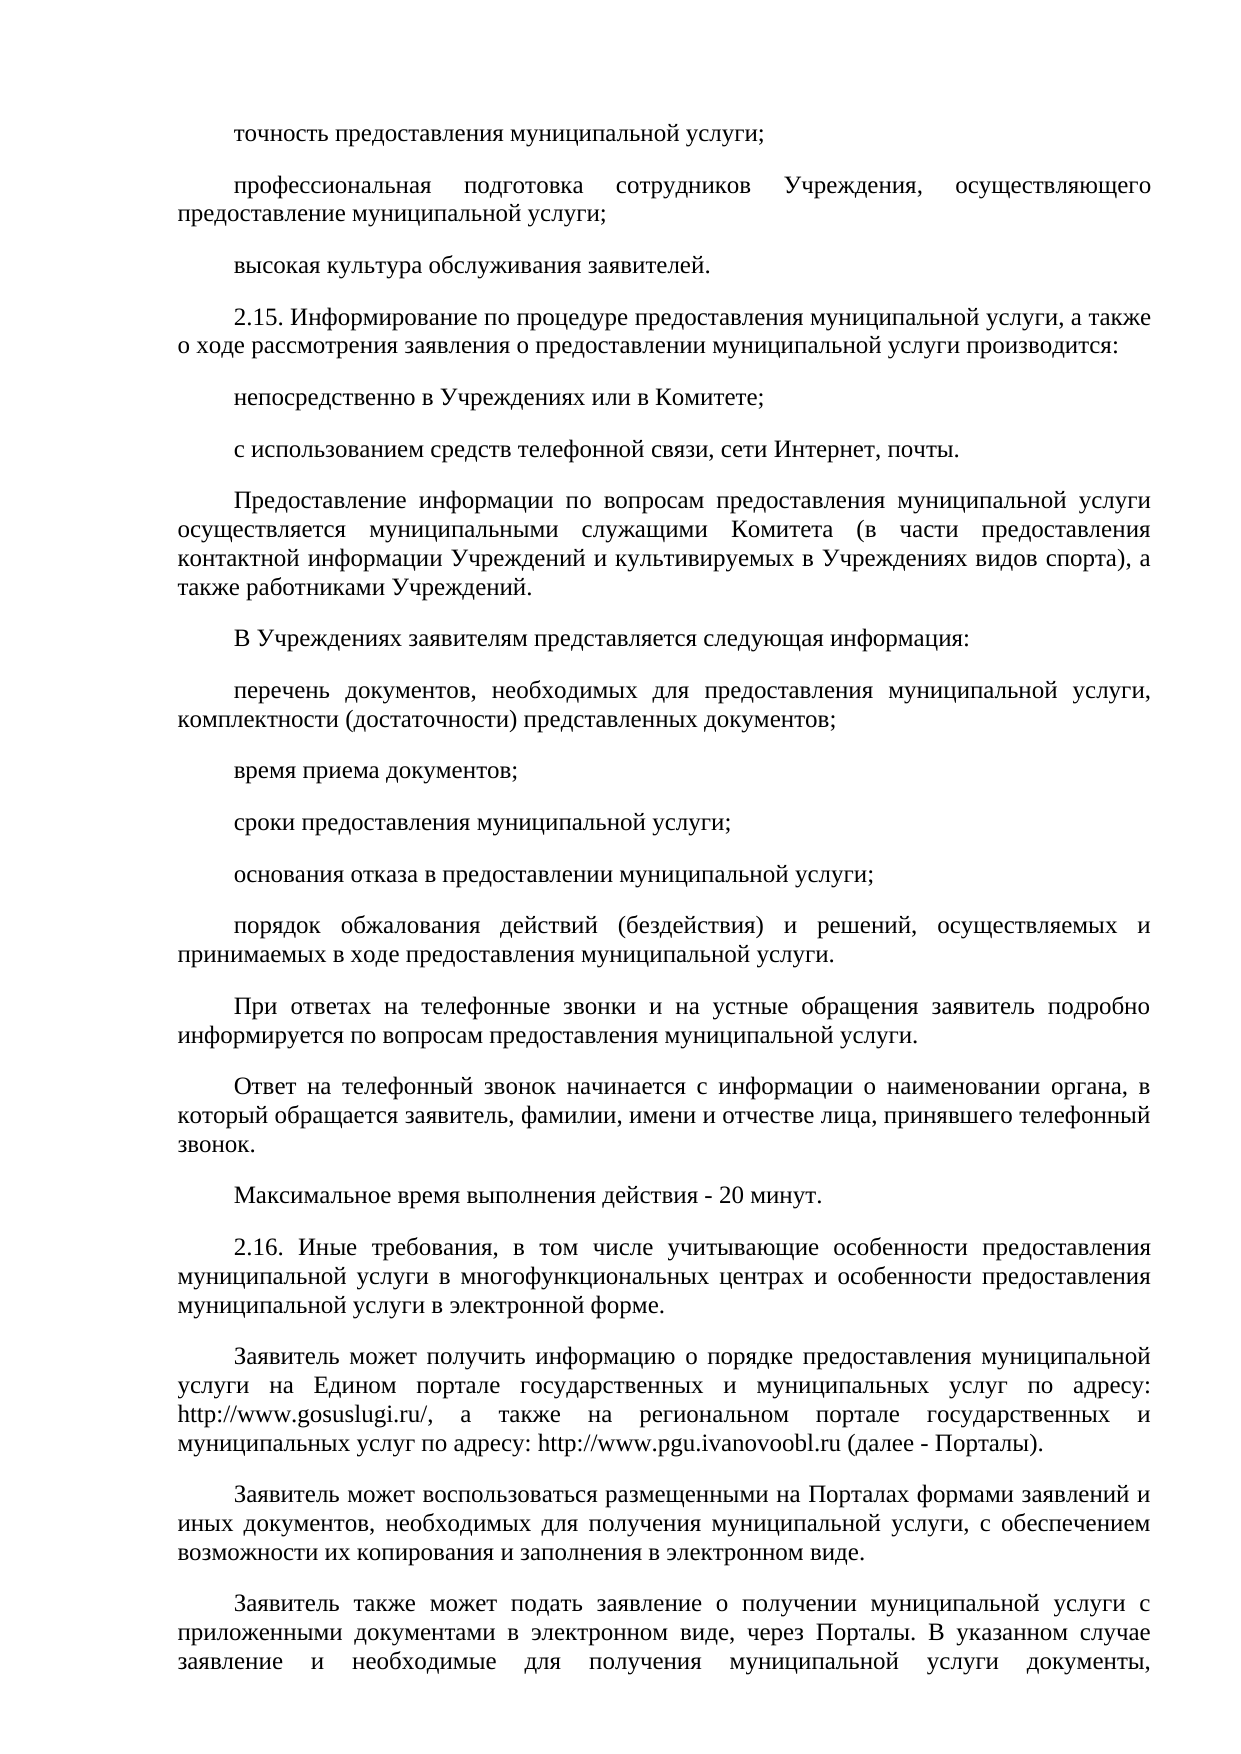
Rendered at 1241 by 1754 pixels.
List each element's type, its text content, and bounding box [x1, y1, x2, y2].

text высокая культура обслуживания заявителей. [177, 250, 1152, 279]
text Заявитель может получить информацию о порядке предоставления муниципальной услуги на Едином портале государственных и муниципальных услуг по адресу: http://www.gosuslugi.ru/, а также на региональном портале государственных и муниципальных услуг по адресу: http://www.pgu.ivanovoobl.ru (далее - Порталы). [177, 1341, 1152, 1456]
text 2.16. Иные требования, в том числе учитывающие особенности предоставления муниципальной услуги в многофункциональных центрах и особенности предоставления муниципальной услуги в электронной форме. [177, 1232, 1152, 1318]
text с использованием средств телефонной связи, сети Интернет, почты. [177, 434, 1152, 463]
text точность предоставления муниципальной услуги; [177, 118, 1152, 147]
text При ответах на телефонные звонки и на устные обращения заявитель подробно информируется по вопросам предоставления муниципальной услуги. [177, 991, 1152, 1048]
text В Учреждениях заявителям представляется следующая информация: [177, 623, 1152, 652]
text Предоставление информации по вопросам предоставления муниципальной услуги осуществляется муниципальными служащими Комитета (в части предоставления контактной информации Учреждений и культивируемых в Учреждениях видов спорта), а также работниками Учреждений. [177, 486, 1152, 601]
text Ответ на телефонный звонок начинается с информации о наименовании органа, в который обращается заявитель, фамилии, имени и отчестве лица, принявшего телефонный звонок. [177, 1071, 1152, 1158]
text непосредственно в Учреждениях или в Комитете; [177, 382, 1152, 411]
text порядок обжалования действий (бездействия) и решений, осуществляемых и принимаемых в ходе предоставления муниципальной услуги. [177, 911, 1152, 968]
text время приема документов; [177, 756, 1152, 784]
text сроки предоставления муниципальной услуги; [177, 807, 1152, 836]
text Максимальное время выполнения действия - 20 минут. [177, 1181, 1152, 1209]
text основания отказа в предоставлении муниципальной услуги; [177, 859, 1152, 888]
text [177, 1588, 1152, 1675]
text перечень документов, необходимых для предоставления муниципальной услуги, комплектности (достаточности) представленных документов; [177, 675, 1152, 733]
text 2.15. Информирование по процедуре предоставления муниципальной услуги, а также о ходе рассмотрения заявления о предоставлении муниципальной услуги производится: [177, 302, 1152, 359]
text профессиональная подготовка сотрудников Учреждения, осуществляющего предоставление муниципальной услуги; [177, 170, 1152, 227]
text Заявитель может воспользоваться размещенными на Порталах формами заявлений и иных документов, необходимых для получения муниципальной услуги, с обеспечением возможности их копирования и заполнения в электронном виде. [177, 1479, 1152, 1566]
